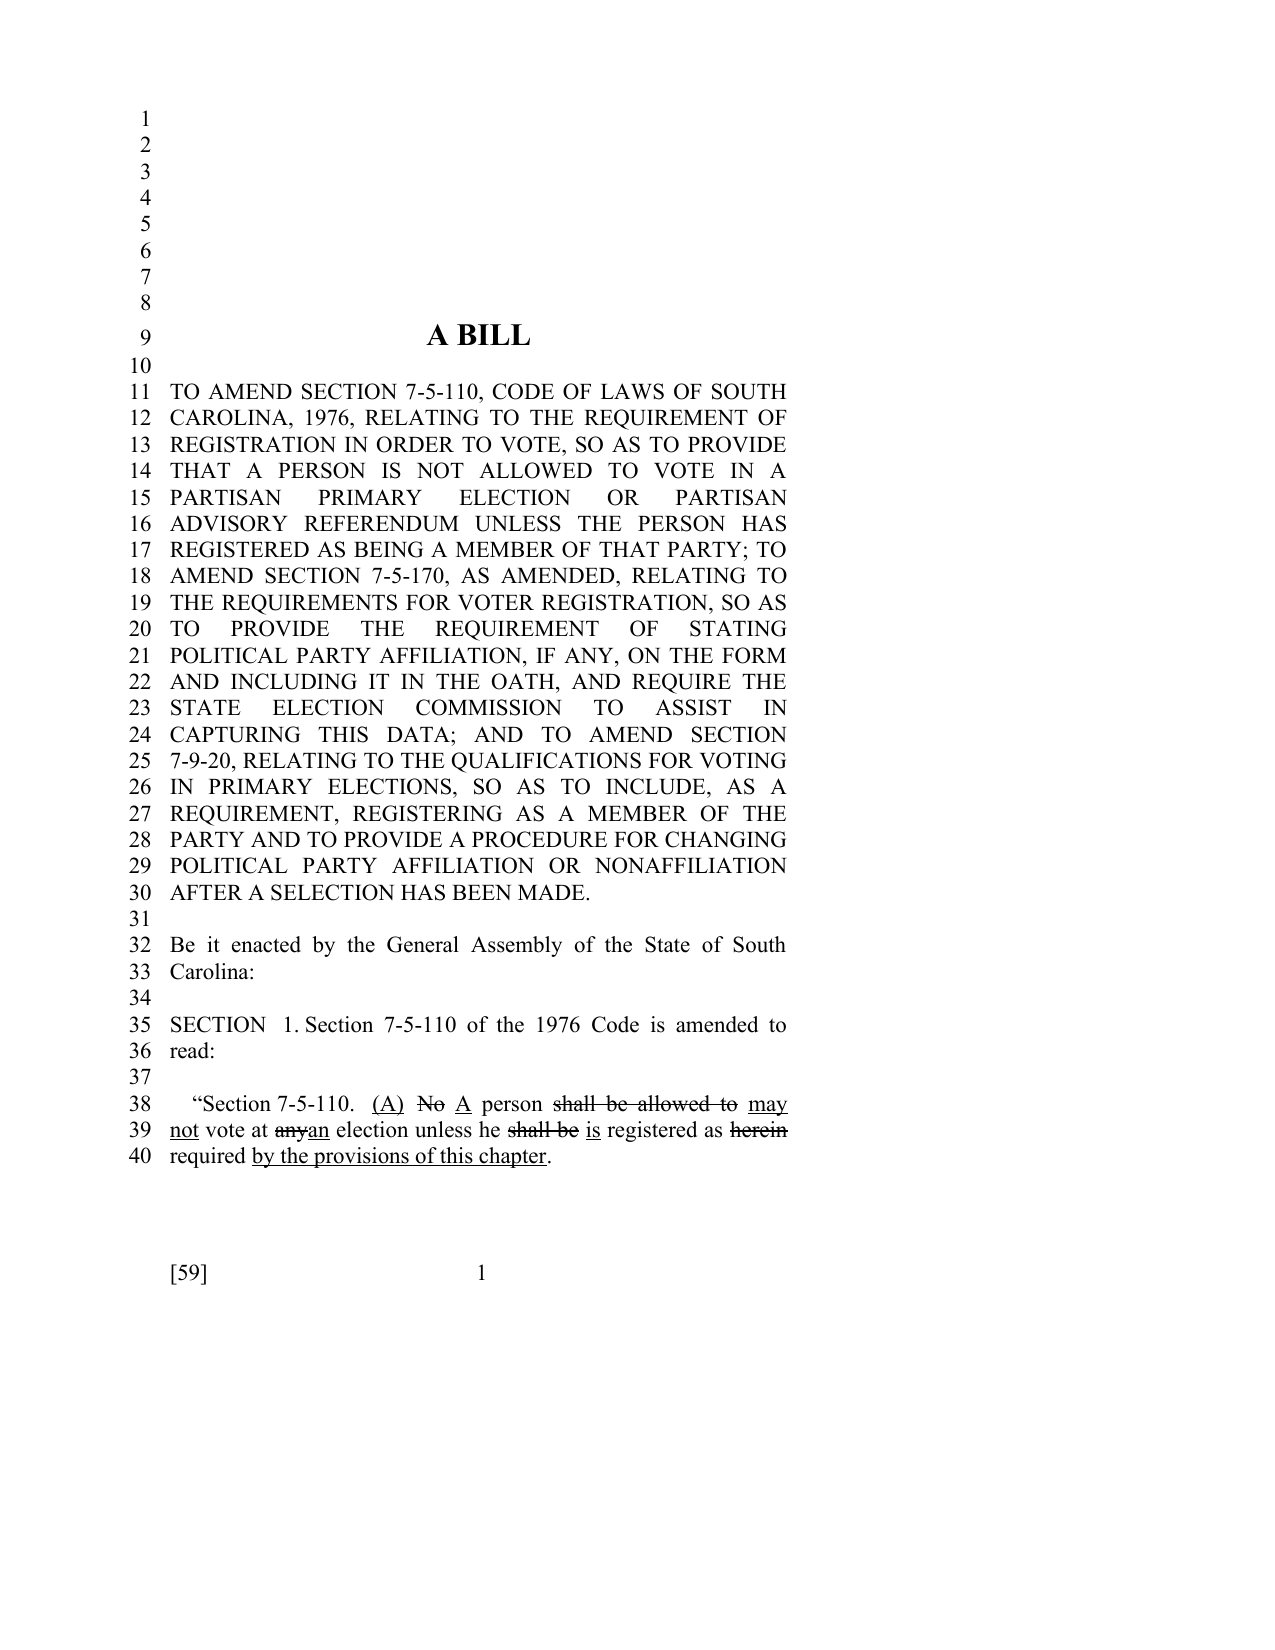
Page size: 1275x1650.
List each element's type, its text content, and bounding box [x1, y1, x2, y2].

text “Section 7-5-110. (A) No A person shall be allowed to may not vote at anyan election unless he shall be is registered as herein required by the provisions of this chapter. [169, 1090, 787, 1169]
text A BILL [169, 316, 787, 352]
text TO AMEND SECTION 7-5-110, CODE OF LAWS OF SOUTH CAROLINA, 1976, RELATING TO THE REQUIREMENT OF REGISTRATION IN ORDER TO VOTE, SO AS TO PROVIDE THAT A PERSON IS NOT ALLOWED TO VOTE IN A PARTISAN PRIMARY ELECTION OR PARTISAN ADVISORY REFERENDUM UNLESS THE PERSON HAS REGISTERED AS BEING A MEMBER OF THAT PARTY; TO AMEND SECTION 7-5-170, AS AMENDED, RELATING TO THE REQUIREMENTS FOR VOTER REGISTRATION, SO AS TO PROVIDE THE REQUIREMENT OF STATING POLITICAL PARTY AFFILIATION, IF ANY, ON THE FORM AND INCLUDING IT IN THE OATH, AND REQUIRE THE STATE ELECTION COMMISSION TO ASSIST IN CAPTURING THIS DATA; AND TO AMEND SECTION 7-9-20, RELATING TO THE QUALIFICATIONS FOR VOTING IN PRIMARY ELECTIONS, SO AS TO INCLUDE, AS A REQUIREMENT, REGISTERING AS A MEMBER OF THE PARTY AND TO PROVIDE A PROCEDURE FOR CHANGING POLITICAL PARTY AFFILIATION OR NONAFFILIATION AFTER A SELECTION HAS BEEN MADE. [169, 378, 787, 905]
text SECTION 1. Section 7-5-110 of the 1976 Code is amended to read: [169, 1011, 787, 1063]
text Be it enacted by the General Assembly of the State of South Carolina: [169, 932, 787, 984]
